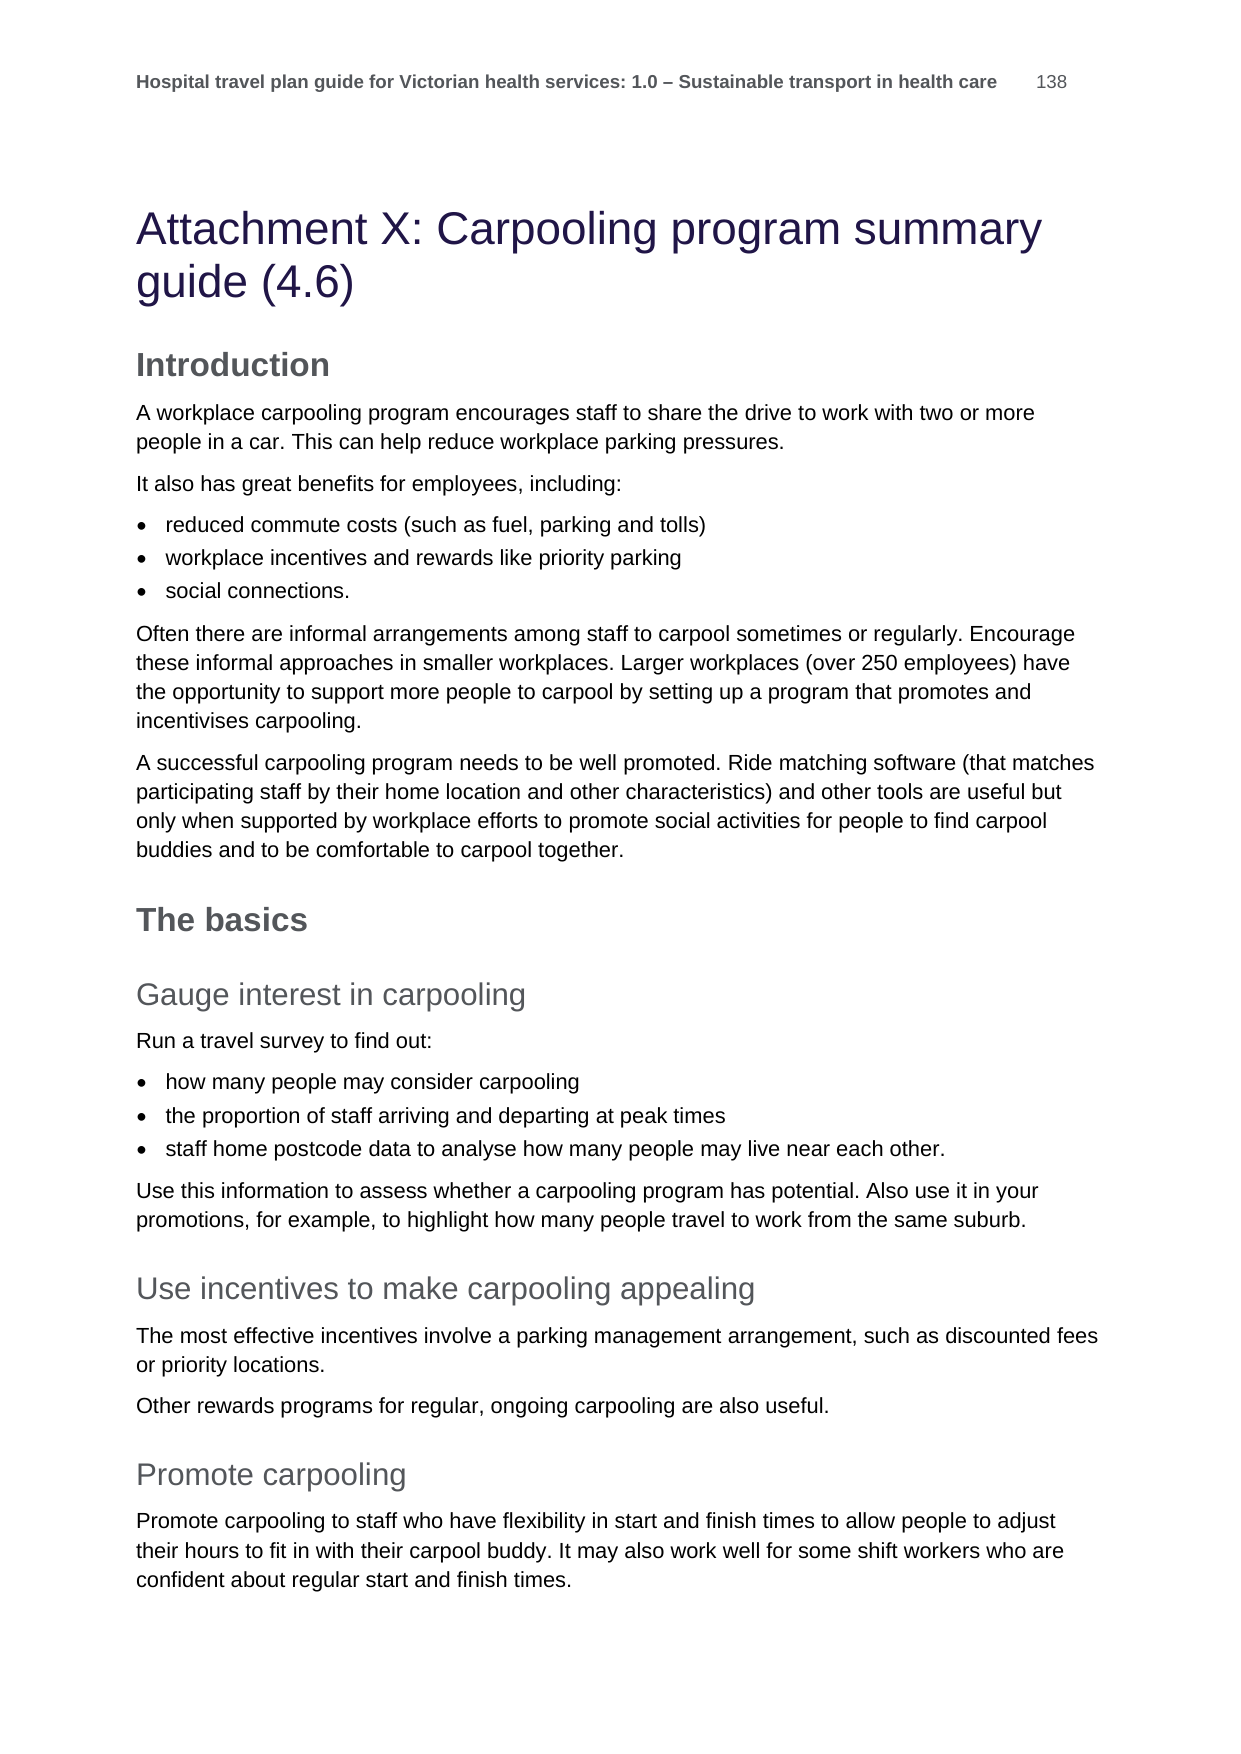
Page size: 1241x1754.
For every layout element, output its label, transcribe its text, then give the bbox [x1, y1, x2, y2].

text the proportion of staff arriving and departing at peak times [136, 1099, 1104, 1128]
subtitle Attachment X: Carpooling program summary guide (4.6) [136, 202, 1104, 307]
text A successful carpooling program needs to be well promoted. Ride matching software (that matches participating staff by their home location and other characteristics) and other tools are useful but only when supported by workplace efforts to promote social activities for people to find carpool buddies and to be comfortable to carpool together. [136, 746, 1104, 862]
text Other rewards programs for regular, ongoing carpooling are also useful. [136, 1389, 1104, 1418]
subtitle Introduction [136, 345, 1104, 383]
text staff home postcode data to analyse how many people may live near each other. [136, 1133, 1104, 1162]
subtitle The basics [136, 900, 1104, 938]
text The most effective incentives involve a parking management arrangement, such as discounted fees or priority locations. [136, 1318, 1104, 1377]
subtitle Promote carpooling [136, 1456, 1104, 1492]
subtitle Gauge interest in carpooling [136, 976, 1104, 1012]
text Promote carpooling to staff who have flexibility in start and finish times to allow people to adjust their hours to fit in with their carpool buddy. It may also work well for some shift workers who are confident about regular start and finish times. [136, 1504, 1104, 1592]
text reduced commute costs (such as fuel, parking and tolls) [136, 508, 1104, 537]
text workplace incentives and rewards like priority parking [136, 542, 1104, 571]
text how many people may consider carpooling [136, 1066, 1104, 1095]
text social connections. [136, 575, 1104, 604]
text Often there are informal arrangements among staff to carpool sometimes or regularly. Encourage these informal approaches in smaller workplaces. Larger workplaces (over 250 employees) have the opportunity to support more people to carpool by setting up a program that promotes and incentivises carpooling. [136, 617, 1104, 733]
text It also has great benefits for employees, including: [136, 467, 1104, 496]
text A workplace carpooling program encourages staff to share the drive to work with two or more people in a car. This can help reduce workplace parking pressures. [136, 396, 1104, 454]
subtitle Use incentives to make carpooling appealing [136, 1270, 1104, 1306]
text Use this information to assess whether a carpooling program has potential. Also use it in your promotions, for example, to highlight how many people travel to work from the same suburb. [136, 1174, 1104, 1233]
text Run a travel survey to find out: [136, 1024, 1104, 1053]
